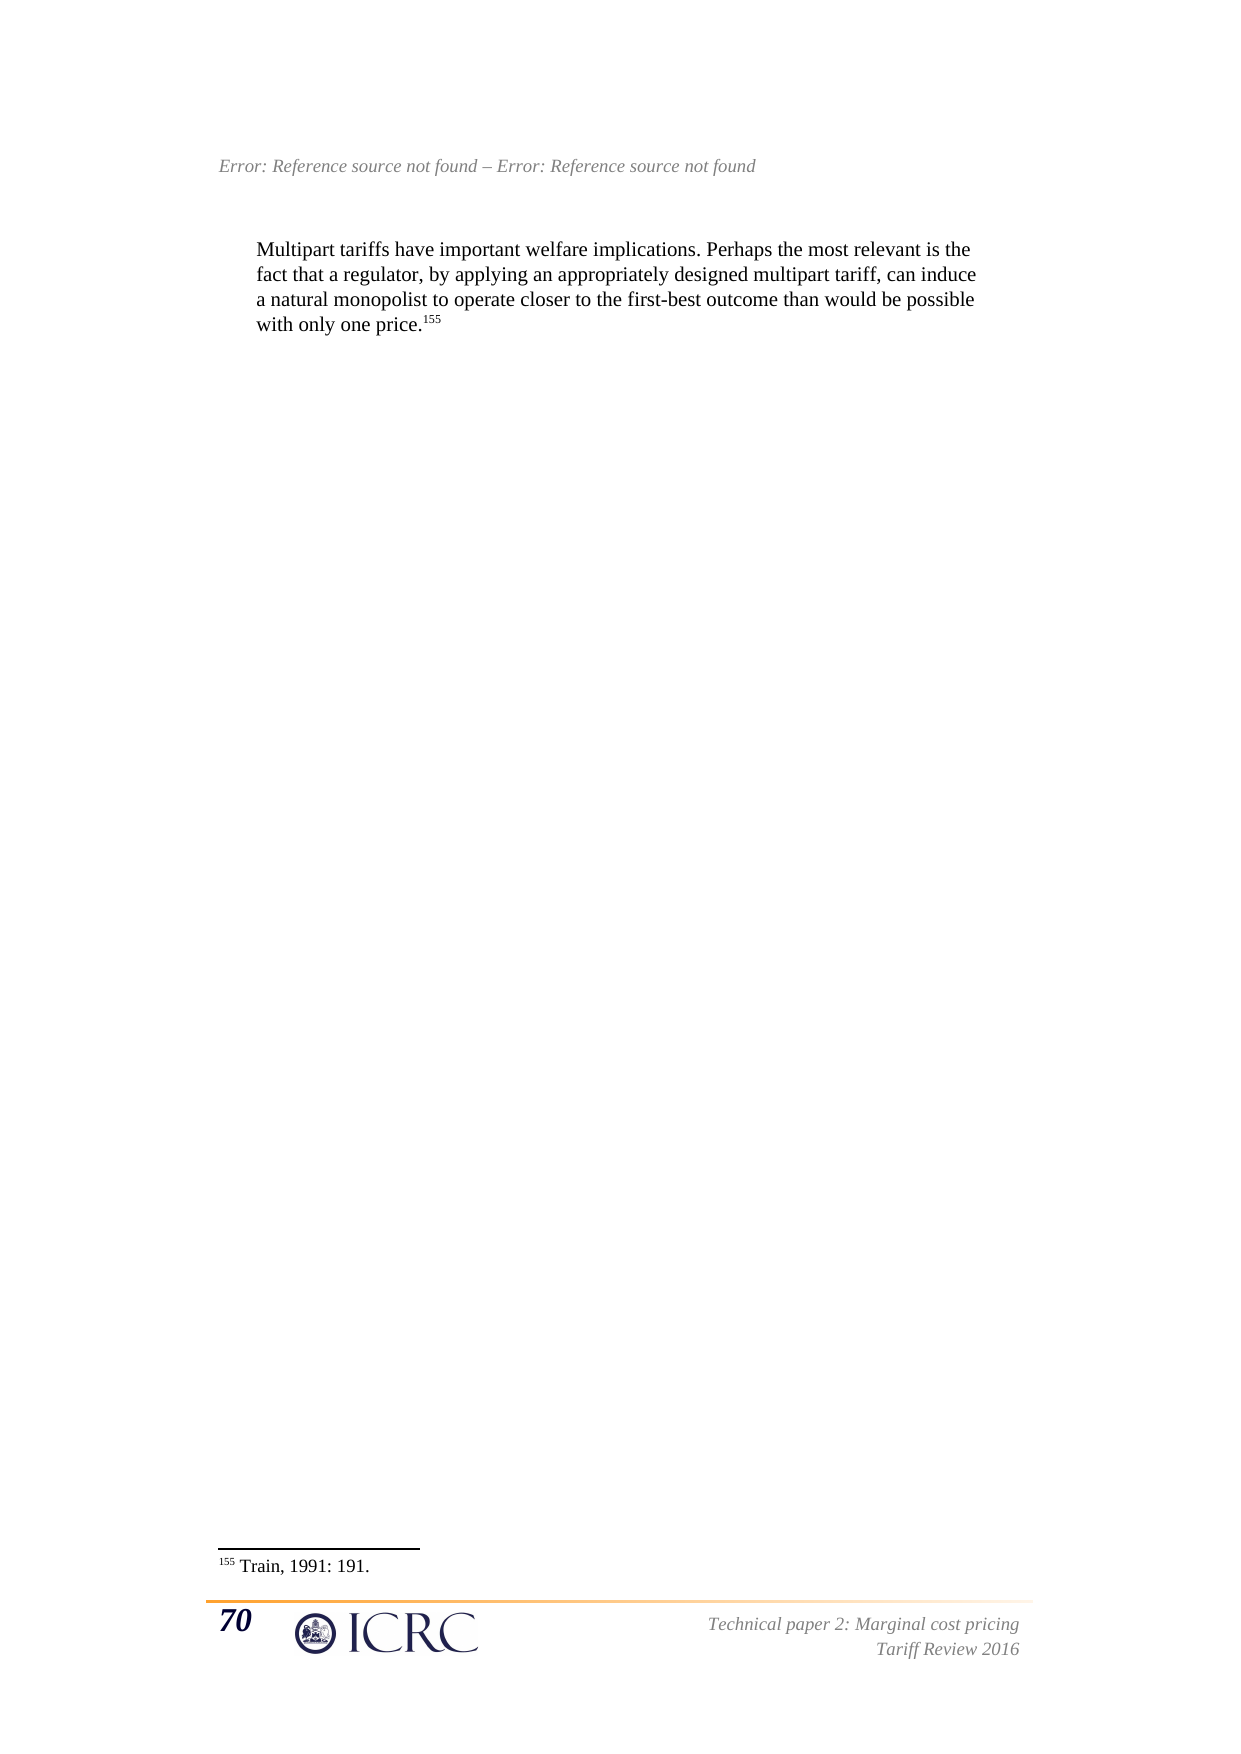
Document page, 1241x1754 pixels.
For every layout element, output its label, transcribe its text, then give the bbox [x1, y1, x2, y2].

text Multipart tariffs have important welfare implications. Perhaps the most relevant is the fact that a regulator, by applying an appropriately designed multipart tariff, can induce a natural monopolist to operate closer to the first-best outcome than would be possible with only one price. [256, 236, 984, 336]
picture [293, 1612, 479, 1656]
